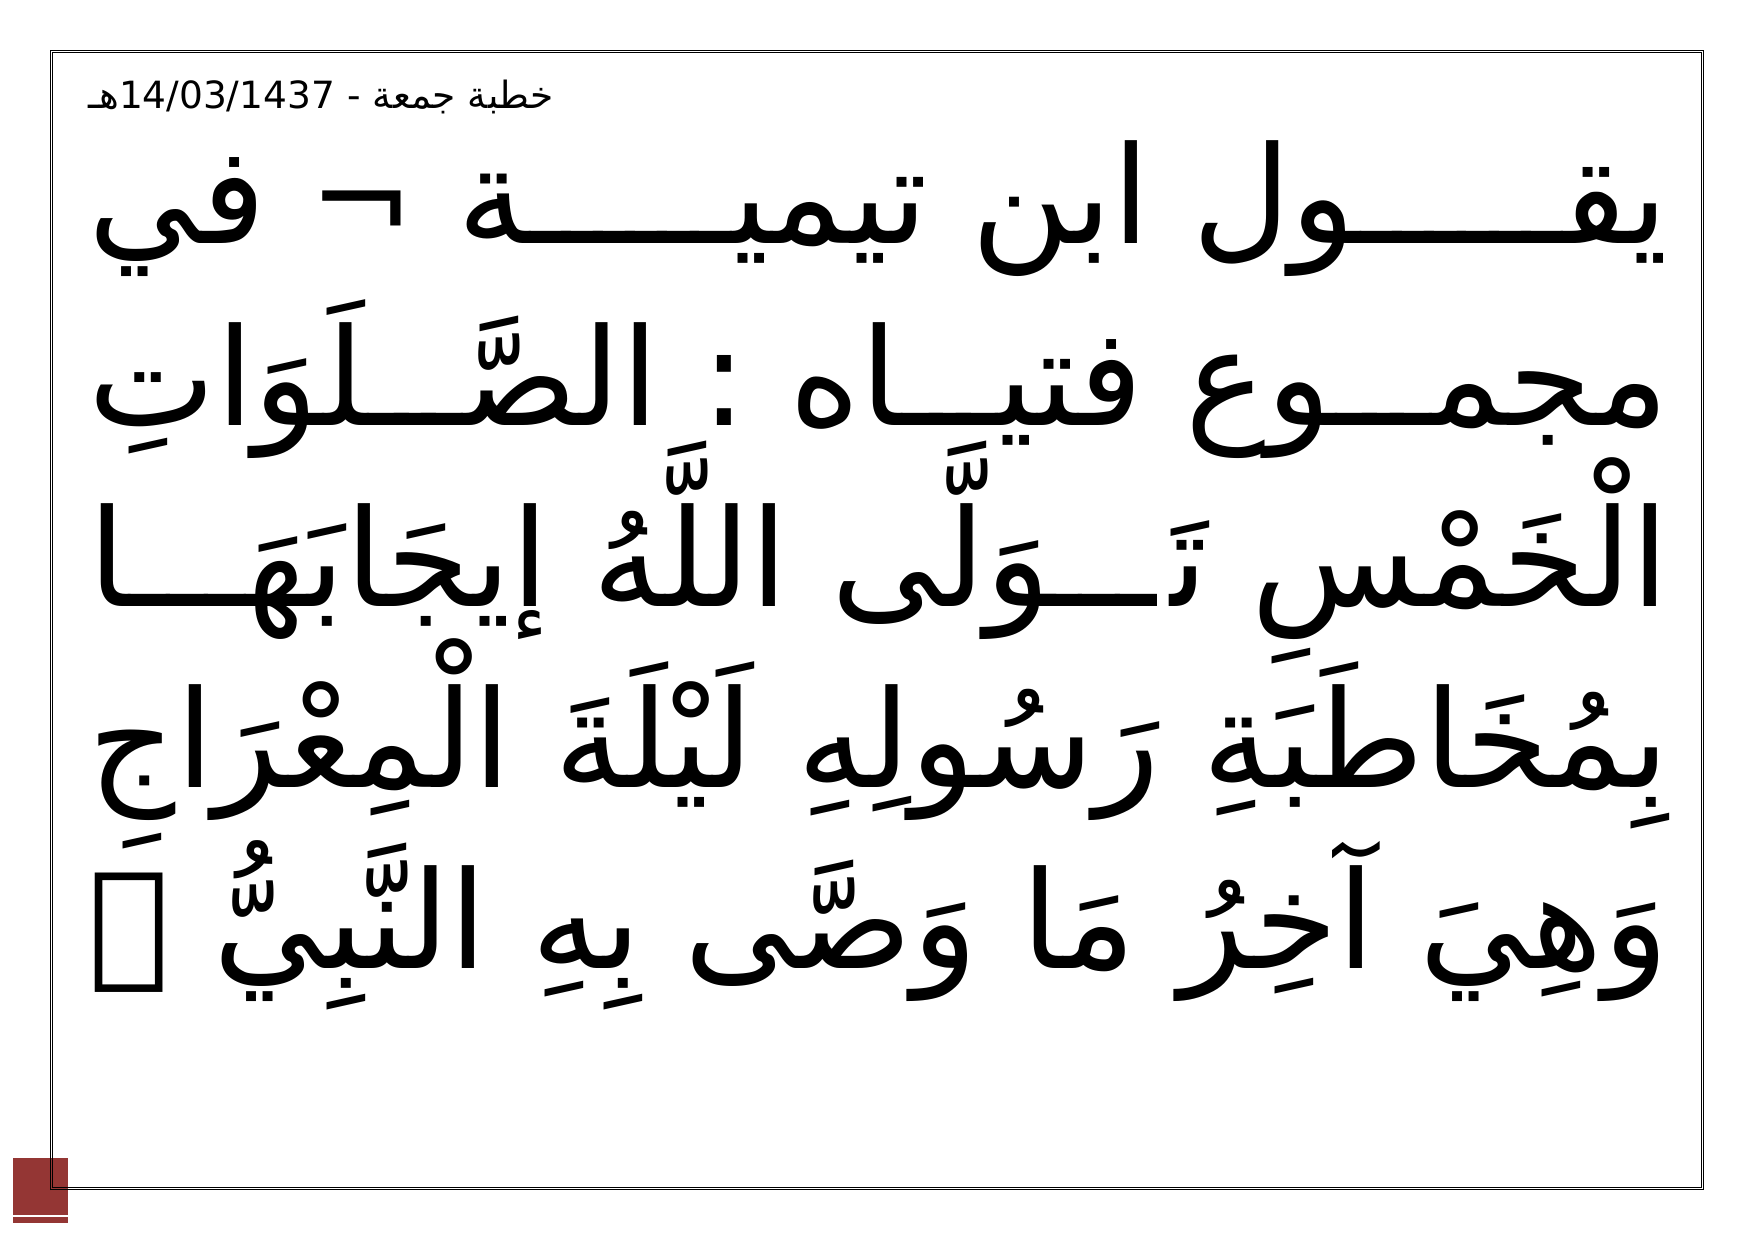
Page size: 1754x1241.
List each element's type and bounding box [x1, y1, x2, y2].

text [89, 118, 1668, 1000]
